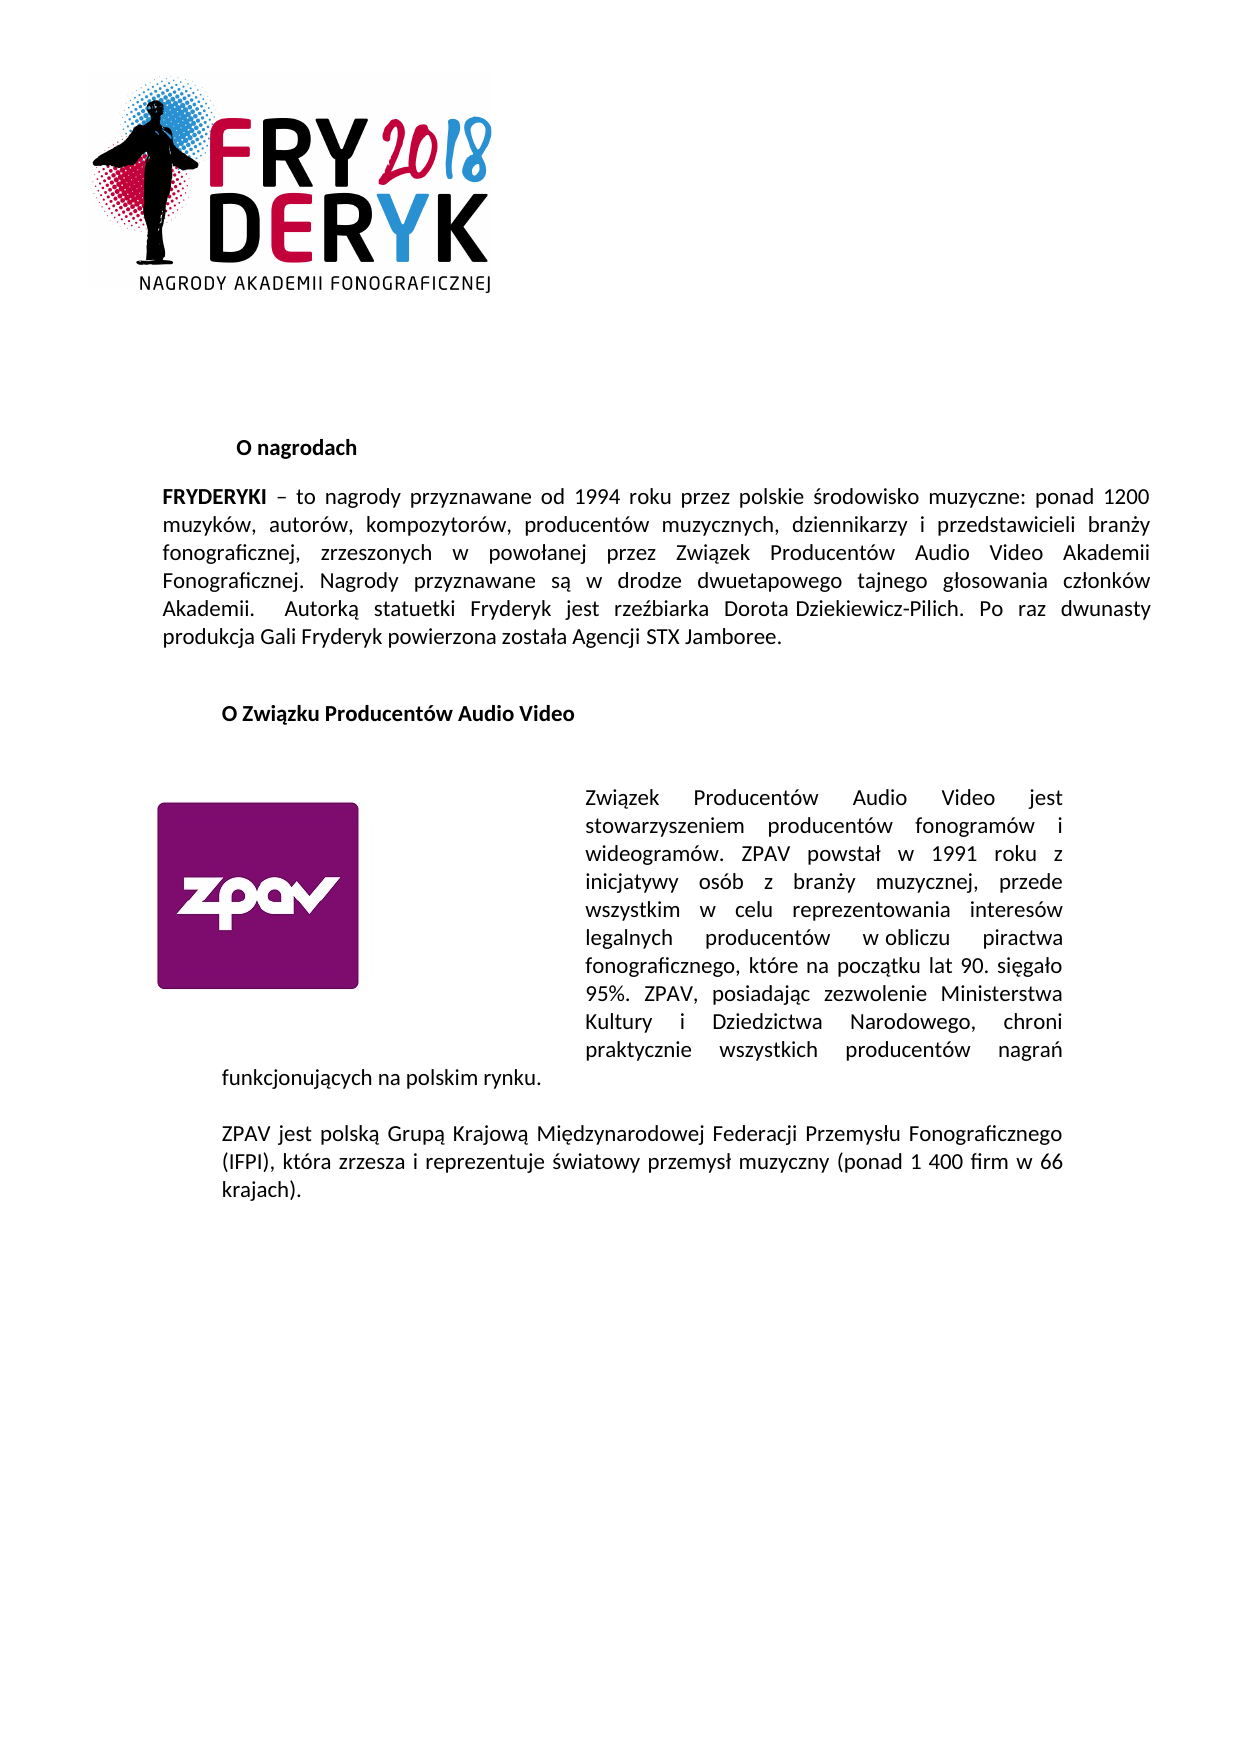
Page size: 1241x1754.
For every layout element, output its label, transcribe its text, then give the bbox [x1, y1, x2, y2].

text Związek Producentów Audio Video jest stowarzyszeniem producentów fonogramów i wideogramów. ZPAV powstał w 1991 roku z inicjatywy osób z branży muzycznej, przede wszystkim w celu reprezentowania interesów legalnych producentów w obliczu piractwa fonograficznego, które na początku lat 90. sięgało 95%. ZPAV, posiadając zezwolenie Ministerstwa Kultury i Dziedzictwa Narodowego, chroni praktycznie wszystkich producentów nagrań funkcjonujących na polskim rynku. [222, 783, 1063, 1091]
text FRYDERYKI – to nagrody przyznawane od 1994 roku przez polskie środowisko muzyczne: ponad 1200 muzyków, autorów, kompozytorów, producentów muzycznych, dziennikarzy i przedstawicieli branży fonograficznej, zrzeszonych w powołanej przez Związek Producentów Audio Video Akademii Fonograficznej. Nagrody przyznawane są w drodze dwuetapowego tajnego głosowania członków Akademii. Autorką statuetki Fryderyk jest rzeźbiarka Dorota Dziekiewicz-Pilich. Po raz dwunasty produkcja Gali Fryderyk powierzona została Agencji STX Jamboree. [162, 482, 1152, 650]
text ZPAV jest polską Grupą Krajową Międzynarodowej Federacji Przemysłu Fonograficznego (IFPI), która zrzesza i reprezentuje światowy przemysł muzyczny (ponad 1 400 firm w 66 krajach). [222, 1119, 1063, 1203]
picture [88, 754, 434, 1047]
text O Związku Producentów Audio Video [222, 699, 1063, 727]
picture [88, 73, 492, 293]
text O nagrodach [162, 433, 1152, 461]
